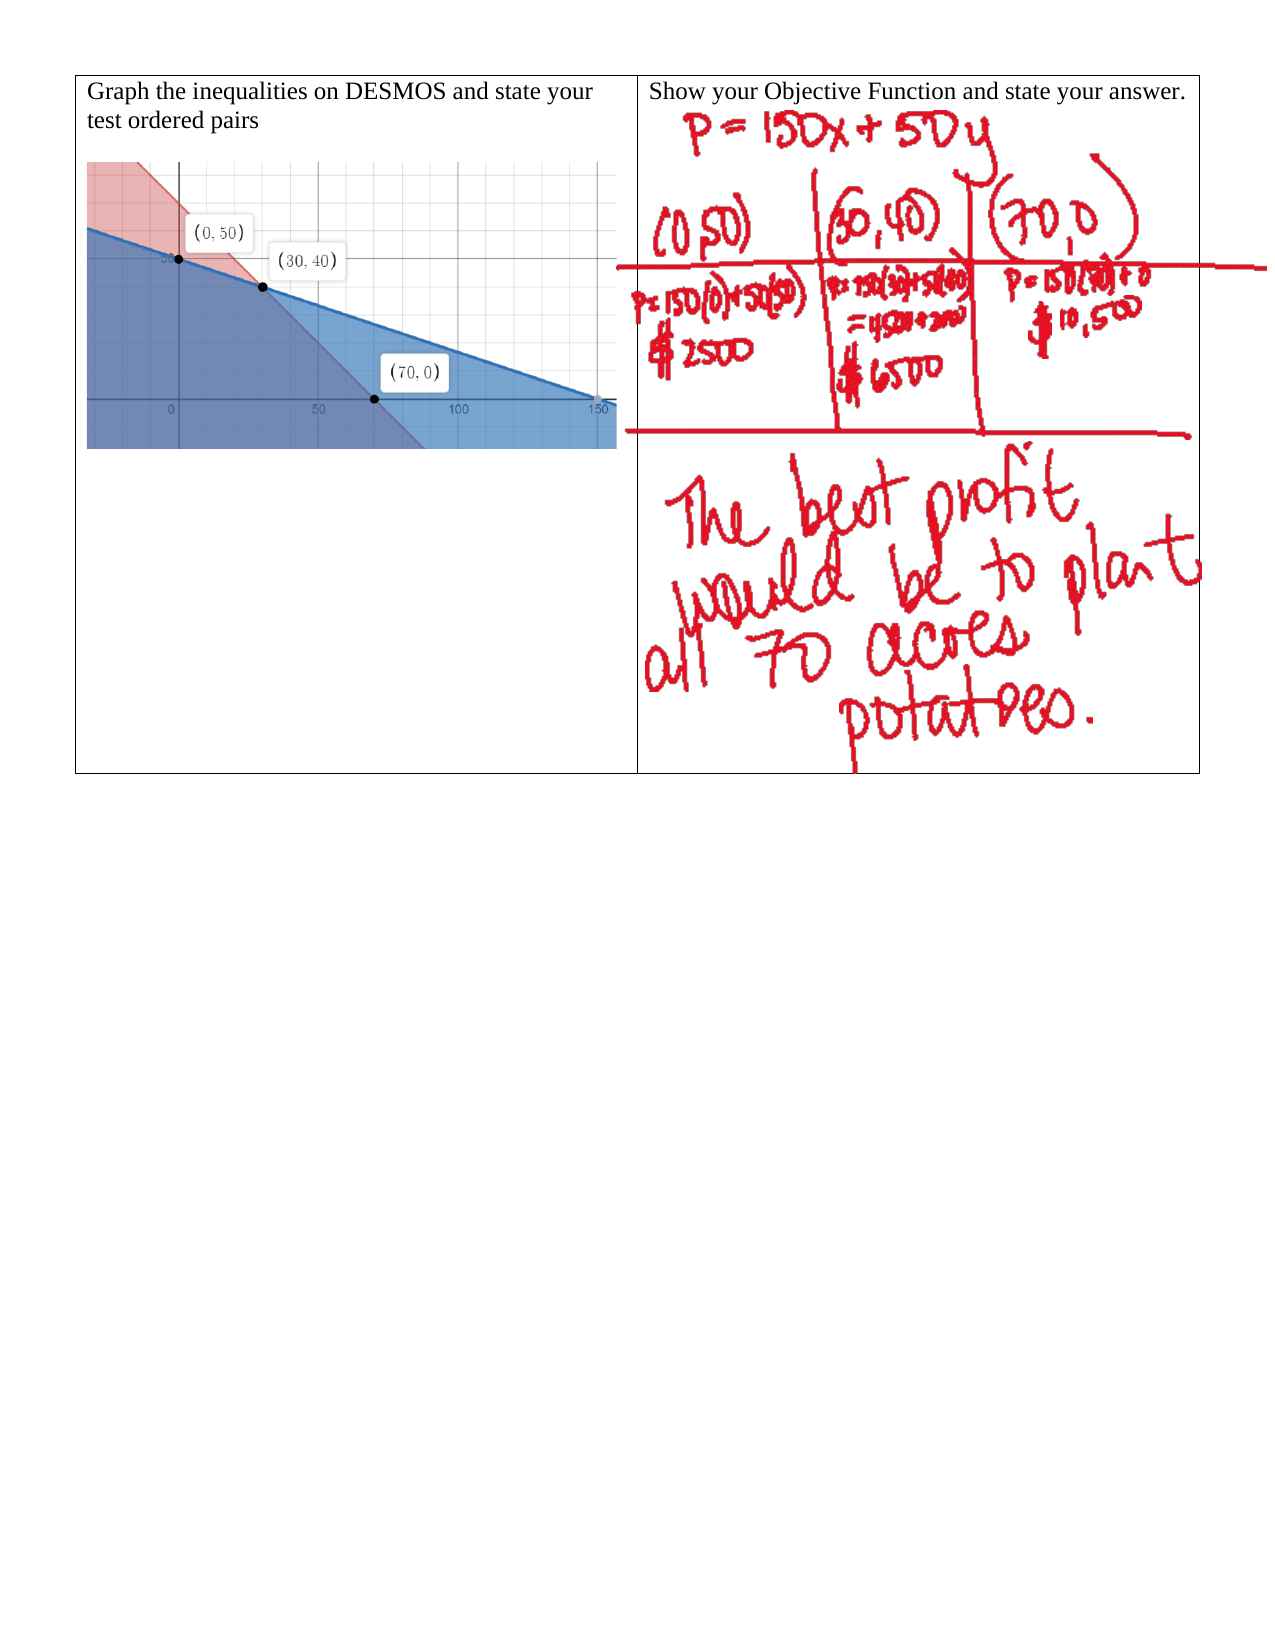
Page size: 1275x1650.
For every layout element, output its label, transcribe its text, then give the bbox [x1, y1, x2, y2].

table_cell Show your Objective Function and state your answer. [638, 440, 1199, 773]
picture [86, 110, 1267, 449]
picture [645, 441, 1202, 774]
table_cell Show your Objective Function and state your answer. [638, 76, 1199, 110]
table_cell Graph the inequalities on DESMOS and state your test ordered pairs [76, 76, 637, 773]
